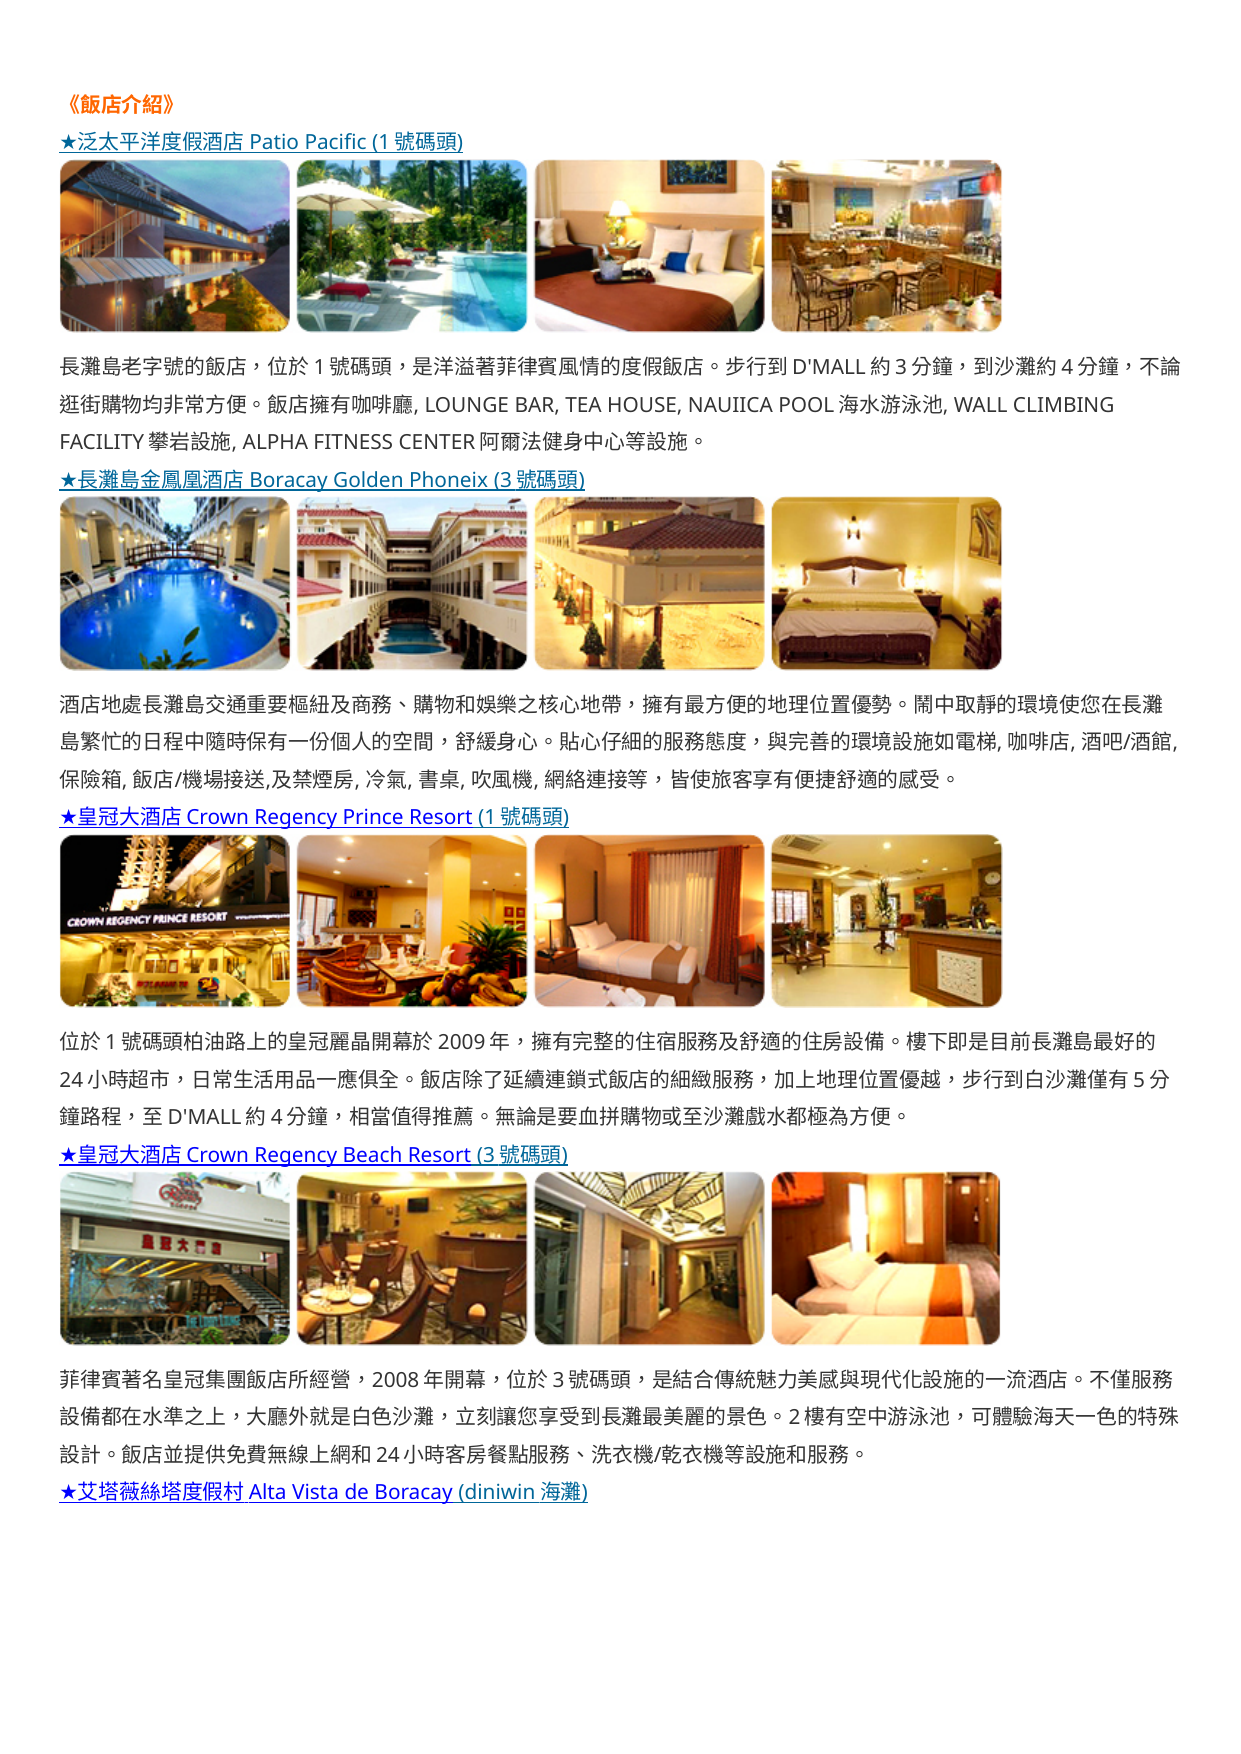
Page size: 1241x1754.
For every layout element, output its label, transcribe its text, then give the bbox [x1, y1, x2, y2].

picture [229, 145, 239, 150]
picture [170, 473, 179, 482]
picture [59, 1171, 1003, 1346]
picture [229, 483, 239, 488]
picture [59, 834, 1003, 1008]
picture [190, 473, 197, 480]
picture [59, 496, 1003, 671]
text 位於1號碼頭柏油路上的皇冠麗晶開幕於2009年，擁有完整的住宿服務及舒適的住房設備。樓下即是目前長灘島最好的24小時超市，日常生活用品一應俱全。飯店除了延續連鎖式飯店的細緻服務，加上地理位置優越，步行到白沙灘僅有5分鐘路程，至D'MALL約4分鐘，相當值得推薦。無論是要血拼購物或至沙灘戲水都極為方便。 [59, 1022, 1181, 1134]
text 《飯店介紹》 [59, 84, 1181, 122]
picture [59, 159, 1003, 333]
text 菲律賓著名皇冠集團飯店所經營，2008年開幕，位於3號碼頭，是結合傳統魅力美感與現代化設施的一流酒店。不僅服務設備都在水準之上，大廳外就是白色沙灘，立刻讓您享受到長灘最美麗的景色。2樓有空中游泳池，可體驗海天一色的特殊設計。飯店並提供免費無線上網和24小時客房餐點服務、洗衣機/乾衣機等設施和服務。 [59, 1359, 1181, 1472]
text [59, 1472, 1181, 1509]
